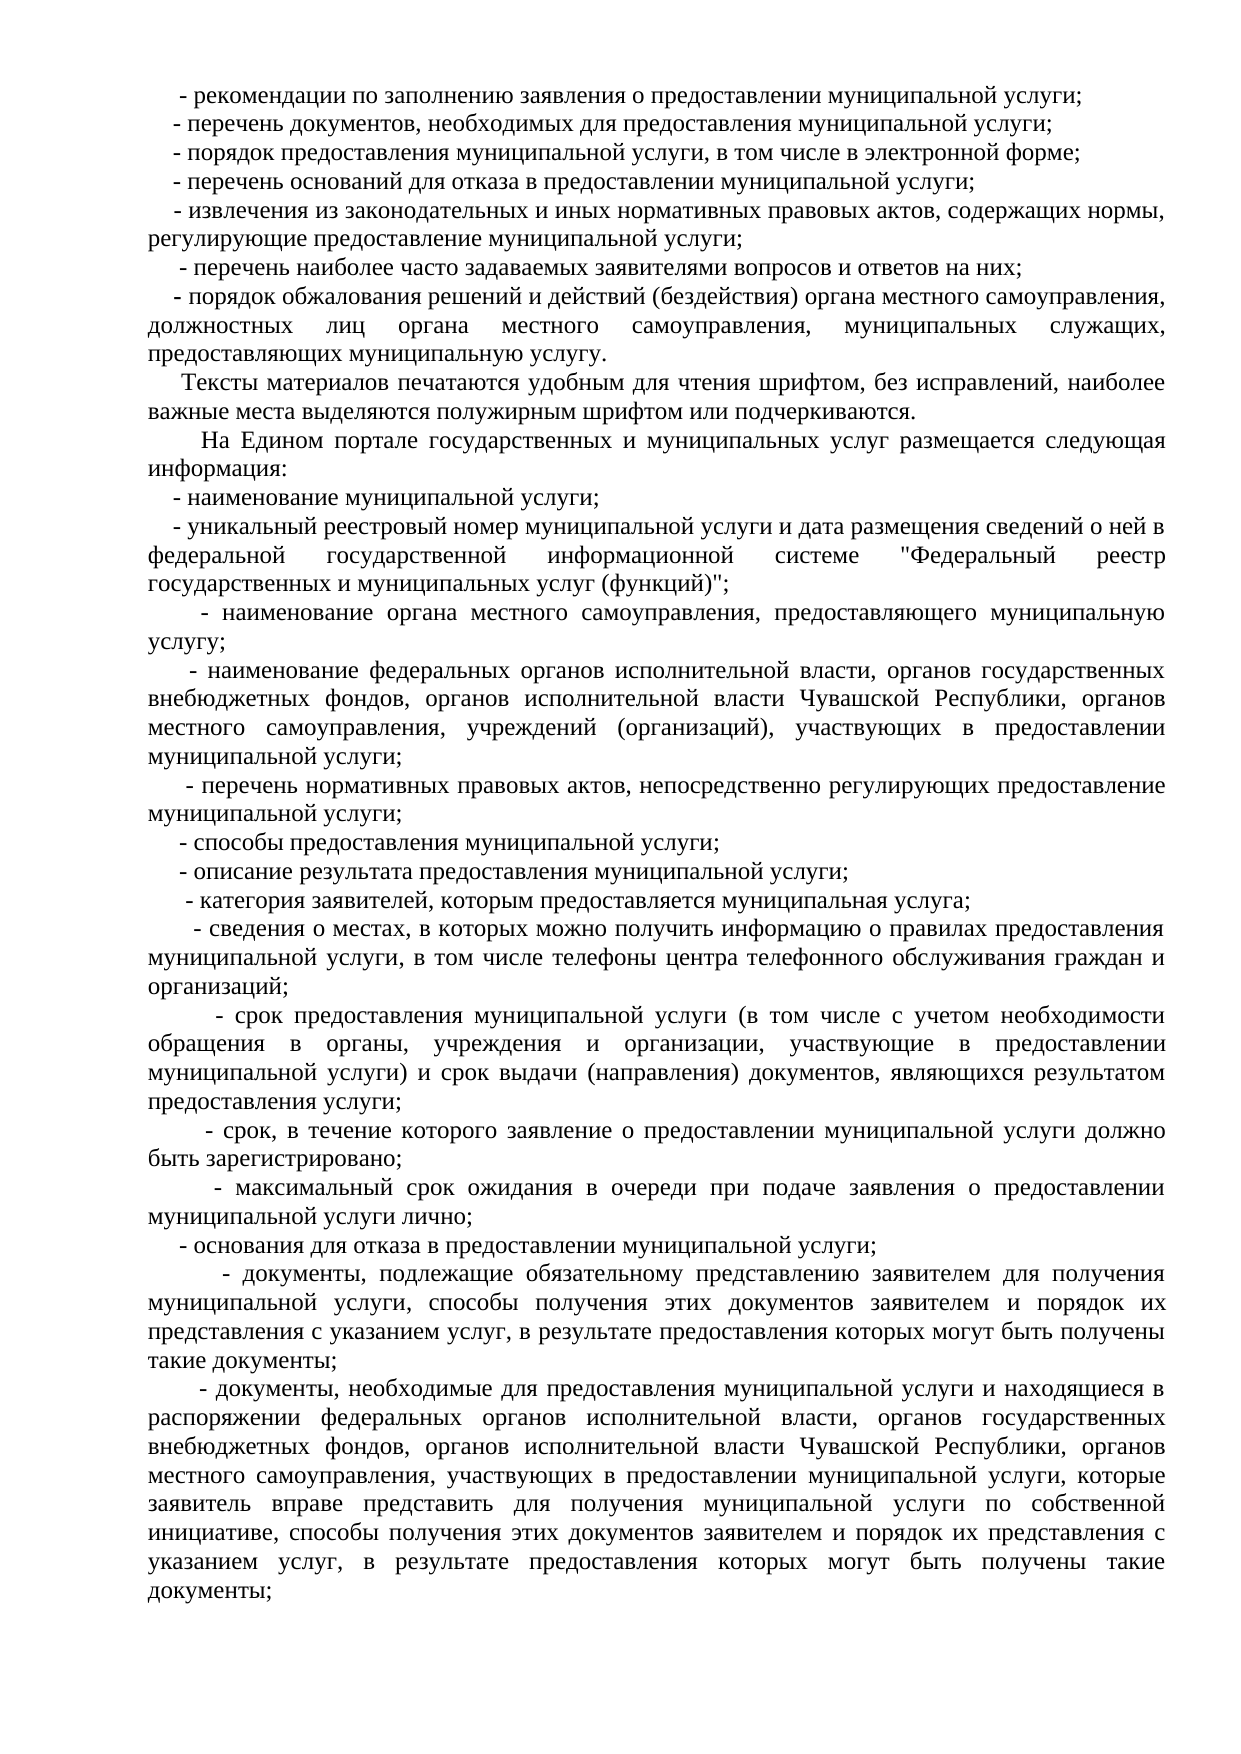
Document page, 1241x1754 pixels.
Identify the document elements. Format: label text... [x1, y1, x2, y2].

text - наименование муниципальной услуги; [148, 482, 1167, 511]
text - срок предоставления муниципальной услуги (в том числе с учетом необходимости обращения в органы, учреждения и организации, участвующие в предоставлении муниципальной услуги) и срок выдачи (направления) документов, являющихся результатом предоставления услуги; [148, 1000, 1167, 1115]
text - рекомендации по заполнению заявления о предоставлении муниципальной услуги; [148, 80, 1167, 108]
text - наименование органа местного самоуправления, предоставляющего муниципальную услугу; [148, 597, 1167, 655]
text - документы, подлежащие обязательному представлению заявителем для получения муниципальной услуги, способы получения этих документов заявителем и порядок их представления с указанием услуг, в результате предоставления которых могут быть получены такие документы; [148, 1258, 1167, 1373]
text - порядок обжалования решений и действий (бездействия) органа местного самоуправления, должностных лиц органа местного самоуправления, муниципальных служащих, предоставляющих муниципальную услугу. [148, 281, 1167, 367]
text - основания для отказа в предоставлении муниципальной услуги; [148, 1230, 1167, 1258]
text - перечень наиболее часто задаваемых заявителями вопросов и ответов на них; [148, 252, 1167, 281]
text - документы, необходимые для предоставления муниципальной услуги и находящиеся в распоряжении федеральных органов исполнительной власти, органов государственных внебюджетных фондов, органов исполнительной власти Чувашской Республики, органов местного самоуправления, участвующих в предоставлении муниципальной услуги, которые заявитель вправе представить для получения муниципальной услуги по собственной инициативе, способы получения этих документов заявителем и порядок их представления с указанием услуг, в результате предоставления которых могут быть получены такие документы; [148, 1373, 1167, 1603]
text - уникальный реестровый номер муниципальной услуги и дата размещения сведений о ней в федеральной государственной информационной системе "Федеральный реестр государственных и муниципальных услуг (функций)"; [148, 511, 1167, 597]
text - порядок предоставления муниципальной услуги, в том числе в электронной форме; [148, 137, 1167, 166]
text На Едином портале государственных и муниципальных услуг размещается следующая информация: [148, 425, 1167, 482]
text - перечень оснований для отказа в предоставлении муниципальной услуги; [148, 166, 1167, 195]
text - перечень нормативных правовых актов, непосредственно регулирующих предоставление муниципальной услуги; [148, 770, 1167, 827]
text Тексты материалов печатаются удобным для чтения шрифтом, без исправлений, наиболее важные места выделяются полужирным шрифтом или подчеркиваются. [148, 367, 1167, 425]
text - способы предоставления муниципальной услуги; [148, 827, 1167, 856]
text - максимальный срок ожидания в очереди при подаче заявления о предоставлении муниципальной услуги лично; [148, 1172, 1167, 1230]
text - категория заявителей, которым предоставляется муниципальная услуга; [148, 885, 1167, 913]
text - сведения о местах, в которых можно получить информацию о правилах предоставления муниципальной услуги, в том числе телефоны центра телефонного обслуживания граждан и организаций; [148, 913, 1167, 1000]
text - срок, в течение которого заявление о предоставлении муниципальной услуги должно быть зарегистрировано; [148, 1115, 1167, 1172]
text - извлечения из законодательных и иных нормативных правовых актов, содержащих нормы, регулирующие предоставление муниципальной услуги; [148, 195, 1167, 252]
text - перечень документов, необходимых для предоставления муниципальной услуги; [148, 108, 1167, 137]
text - наименование федеральных органов исполнительной власти, органов государственных внебюджетных фондов, органов исполнительной власти Чувашской Республики, органов местного самоуправления, учреждений (организаций), участвующих в предоставлении муниципальной услуги; [148, 655, 1167, 770]
text - описание результата предоставления муниципальной услуги; [148, 856, 1167, 885]
